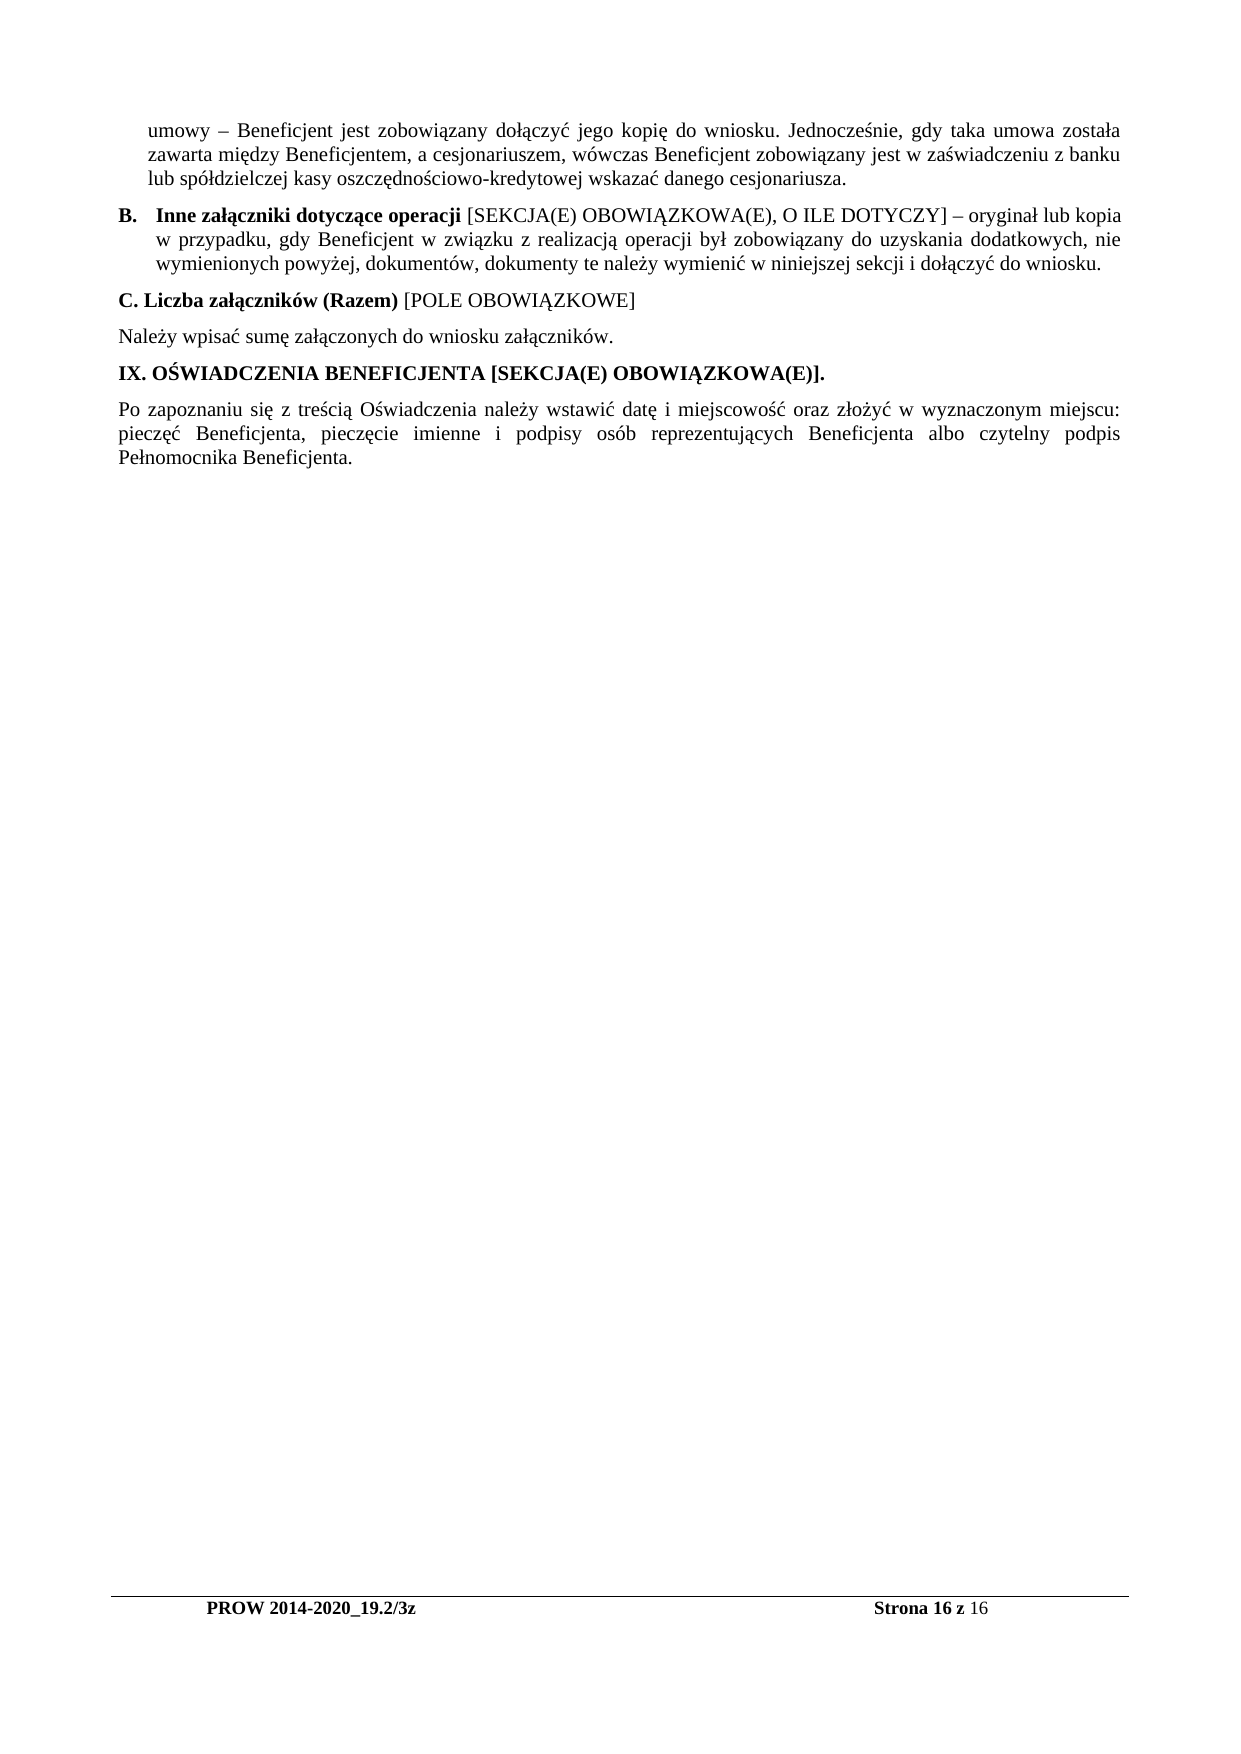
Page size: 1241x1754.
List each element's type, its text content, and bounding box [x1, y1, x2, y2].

text C. Liczba załączników (Razem) [POLE OBOWIĄZKOWE] [118, 287, 1122, 312]
list Inne załączniki dotyczące operacji [SEKCJA(E) OBOWIĄZKOWA(E), O ILE DOTYCZY] – oryginał lub kopia w przypadku, gdy Beneficjent w związku z realizacją operacji był zobowiązany do uzyskania dodatkowych, nie wymienionych powyżej, dokumentów, dokumenty te należy wymienić w niniejszej sekcji i dołączyć do wniosku. [118, 203, 1122, 275]
text Należy wpisać sumę załączonych do wniosku załączników. [118, 324, 1122, 348]
text Po zapoznaniu się z treścią Oświadczenia należy wstawić datę i miejscowość oraz złożyć w wyznaczonym miejscu: pieczęć Beneficjenta, pieczęcie imienne i podpisy osób reprezentujących Beneficjenta albo czytelny podpis Pełnomocnika Beneficjenta. [118, 397, 1122, 469]
text IX. OŚWIADCZENIA BENEFICJENTA [SEKCJA(E) OBOWIĄZKOWA(E)]. [118, 361, 1122, 385]
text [148, 118, 1122, 190]
